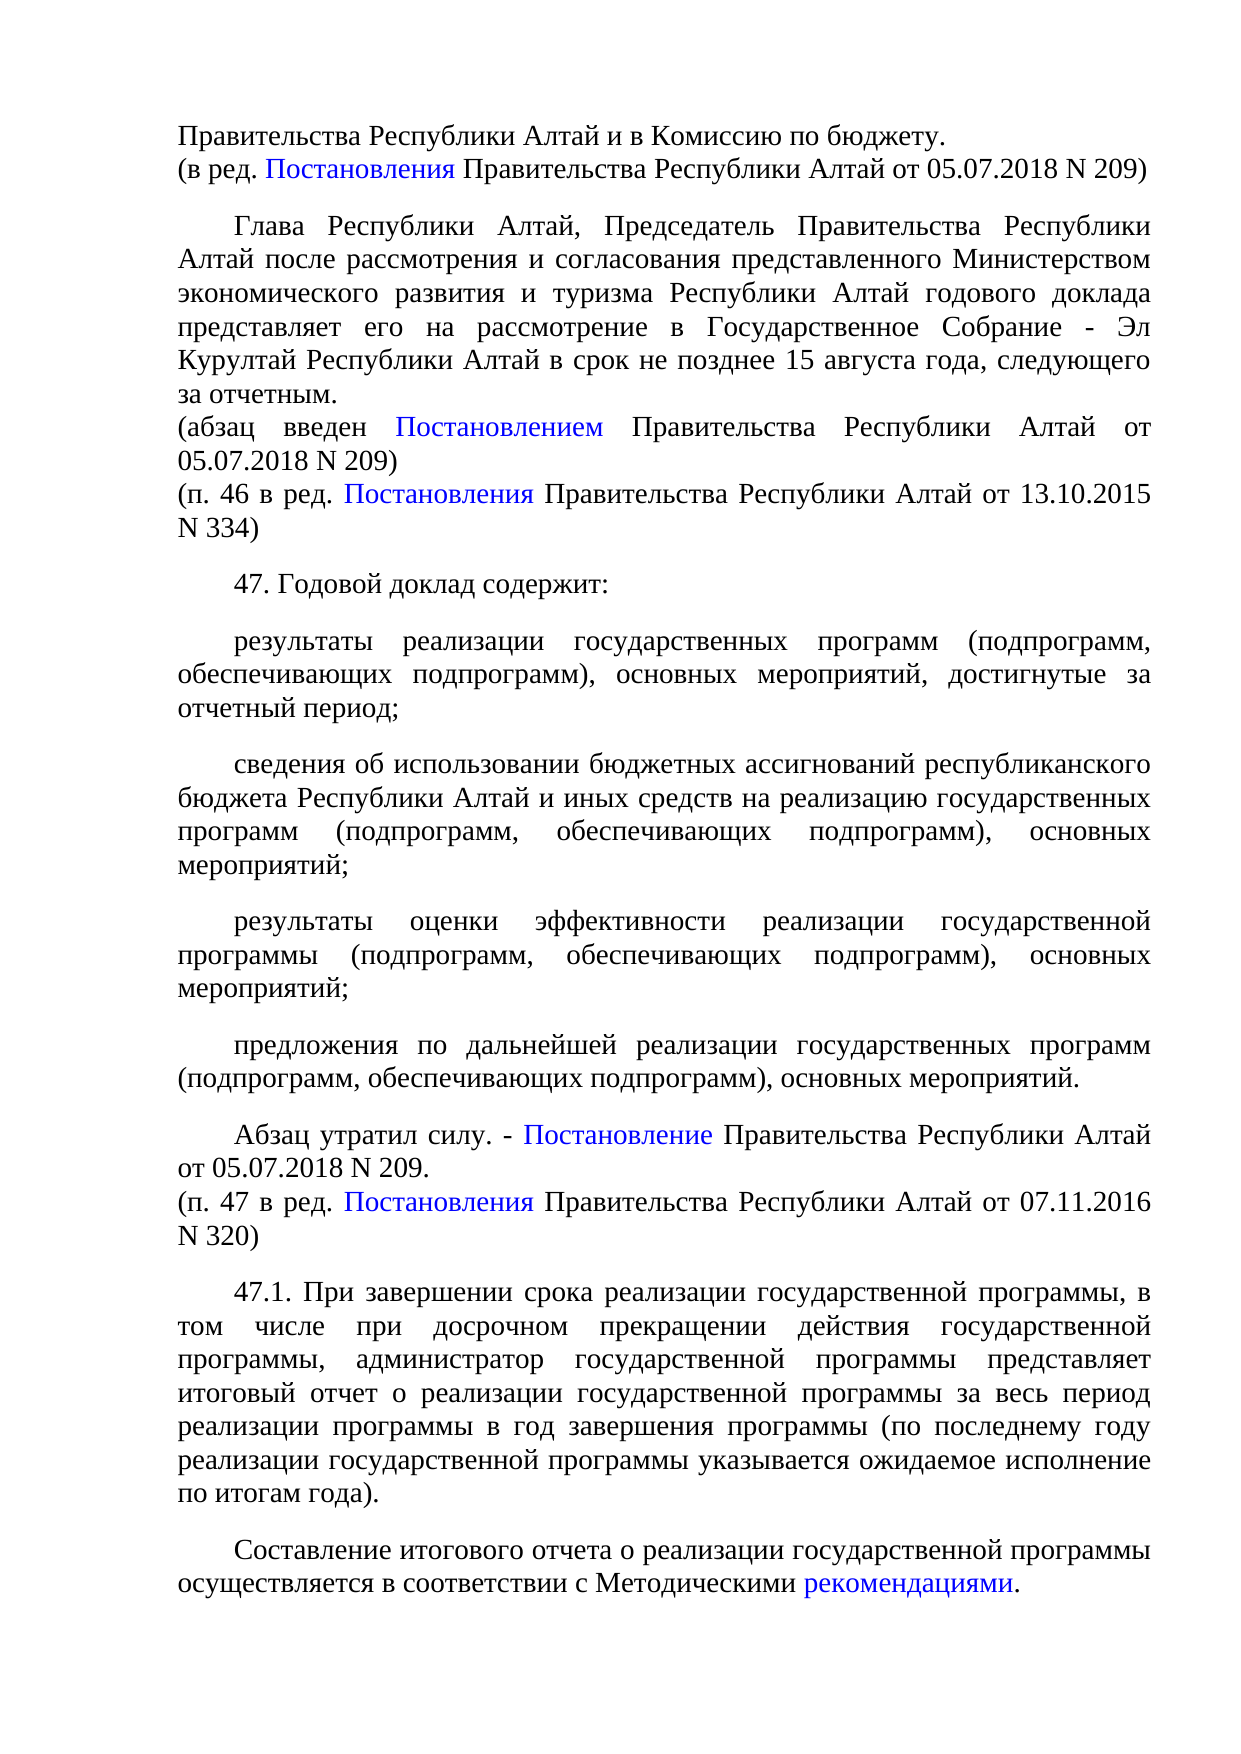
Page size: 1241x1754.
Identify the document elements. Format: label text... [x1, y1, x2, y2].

text (п. 46 в ред. Постановления Правительства Республики Алтай от 13.10.2015 N 334) [177, 476, 1152, 543]
text (п. 47 в ред. Постановления Правительства Республики Алтай от 07.11.2016 N 320) [177, 1184, 1152, 1251]
text предложения по дальнейшей реализации государственных программ (подпрограмм, обеспечивающих подпрограмм), основных мероприятий. [177, 1027, 1152, 1094]
text результаты оценки эффективности реализации государственной программы (подпрограмм, обеспечивающих подпрограмм), основных мероприятий; [177, 903, 1152, 1004]
text результаты реализации государственных программ (подпрограмм, обеспечивающих подпрограмм), основных мероприятий, достигнутые за отчетный период; [177, 623, 1152, 723]
text (абзац введен Постановлением Правительства Республики Алтай от 05.07.2018 N 209) [177, 409, 1152, 476]
text сведения об использовании бюджетных ассигнований республиканского бюджета Республики Алтай и иных средств на реализацию государственных программ (подпрограмм, обеспечивающих подпрограмм), основных мероприятий; [177, 746, 1152, 881]
text (в ред. Постановления Правительства Республики Алтай от 05.07.2018 N 209) [177, 152, 1152, 185]
text Составление итогового отчета о реализации государственной программы осуществляется в соответствии с Методическими рекомендациями. [177, 1532, 1152, 1599]
text 47.1. При завершении срока реализации государственной программы, в том числе при досрочном прекращении действия государственной программы, администратор государственной программы представляет итоговый отчет о реализации государственной программы за весь период реализации программы в год завершения программы (по последнему году реализации государственной программы указывается ожидаемое исполнение по итогам года). [177, 1274, 1152, 1509]
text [177, 118, 1152, 152]
text 47. Годовой доклад содержит: [177, 566, 1152, 600]
text Глава Республики Алтай, Председатель Правительства Республики Алтай после рассмотрения и согласования представленного Министерством экономического развития и туризма Республики Алтай годового доклада представляет его на рассмотрение в Государственное Собрание - Эл Курултай Республики Алтай в срок не позднее 15 августа года, следующего за отчетным. [177, 208, 1152, 409]
text Абзац утратил силу. - Постановление Правительства Республики Алтай от 05.07.2018 N 209. [177, 1117, 1152, 1184]
